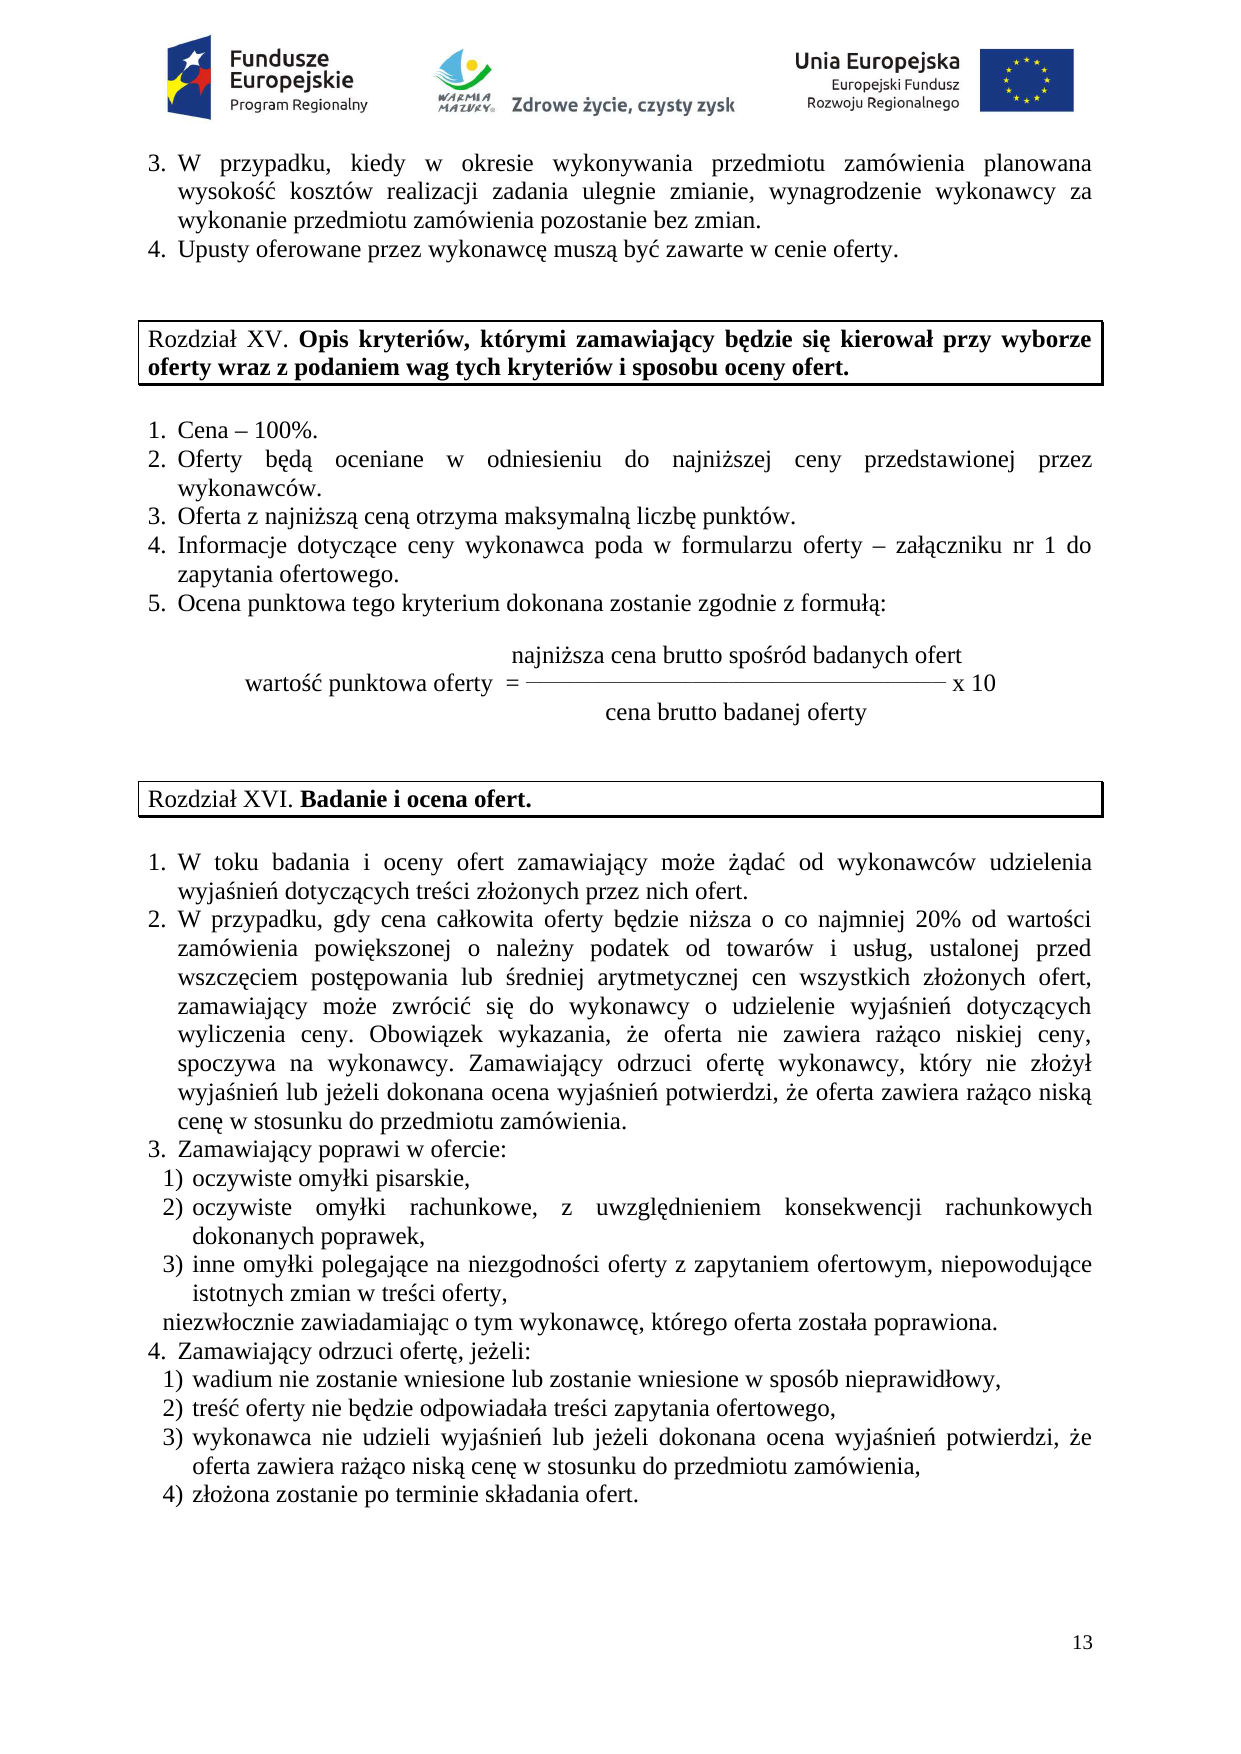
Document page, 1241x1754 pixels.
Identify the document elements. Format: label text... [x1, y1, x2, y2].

list oczywiste omyłki rachunkowe, z uwzględnieniem konsekwencji rachunkowych dokonanych poprawek, [162, 1192, 1093, 1249]
list inne omyłki polegające na niezgodności oferty z zapytaniem ofertowym, niepowodujące istotnych zmian w treści oferty, [162, 1249, 1093, 1307]
list W przypadku, gdy cena całkowita oferty będzie niższa o co najmniej 20% od wartości zamówienia powiększonej o należny podatek od towarów i usług, ustalonej przed wszczęciem postępowania lub średniej arytmetycznej cen wszystkich złożonych ofert, zamawiający może zwrócić się do wykonawcy o udzielenie wyjaśnień dotyczących wyliczenia ceny. Obowiązek wykazania, że oferta nie zawiera rażąco niskiej ceny, spoczywa na wykonawcy. Zamawiający odrzuci ofertę wykonawcy, który nie złożył wyjaśnień lub jeżeli dokonana ocena wyjaśnień potwierdzi, że oferta zawiera rażąco niską cenę w stosunku do przedmiotu zamówienia. [148, 904, 1093, 1134]
list W toku badania i oceny ofert zamawiający może żądać od wykonawców udzielenia wyjaśnień dotyczących treści złożonych przez nich ofert. [148, 847, 1093, 904]
list Upusty oferowane przez wykonawcę muszą być zawarte w cenie oferty. [148, 234, 1093, 263]
list Ocena punktowa tego kryterium dokonana zostanie zgodnie z formułą: [148, 588, 1093, 616]
list złożona zostanie po terminie składania ofert. [162, 1479, 1093, 1508]
list treść oferty nie będzie odpowiadała treści zapytania ofertowego, [162, 1393, 1093, 1422]
list Oferta z najniższą ceną otrzyma maksymalną liczbę punktów. [148, 501, 1093, 530]
list wykonawca nie udzieli wyjaśnień lub jeżeli dokonana ocena wyjaśnień potwierdzi, że oferta zawiera rażąco niską cenę w stosunku do przedmiotu zamówienia, [162, 1422, 1093, 1479]
text Rozdział XVI. Badanie i ocena ofert. [139, 782, 1101, 815]
text Rozdział XV. Opis kryteriów, którymi zamawiający będzie się kierował przy wyborze oferty wraz z podaniem wag tych kryteriów i sposobu oceny ofert. [139, 322, 1101, 383]
list najniższa cena brutto spośród badanych ofert [189, 645, 1093, 668]
list niezwłocznie zawiadamiając o tym wykonawcę, którego oferta została poprawiona. [162, 1307, 1093, 1336]
list Zamawiający odrzuci ofertę, jeżeli: [148, 1336, 1093, 1364]
list Oferty będą oceniane w odniesieniu do najniższej ceny przedstawionej przez wykonawców. [148, 444, 1093, 501]
list cena brutto badanej oferty [189, 697, 1093, 726]
list wadium nie zostanie wniesione lub zostanie wniesione w sposób nieprawidłowy, [162, 1364, 1093, 1393]
list Cena – 100%. [148, 415, 1093, 444]
list Informacje dotyczące ceny wykonawca poda w formularzu oferty – załączniku nr 1 do zapytania ofertowego. [148, 530, 1093, 588]
list wartość punktowa oferty = __________________________________________________________ x 10 [148, 668, 1093, 697]
list Zamawiający poprawi w ofercie: [148, 1134, 1093, 1163]
list oczywiste omyłki pisarskie, [162, 1163, 1093, 1192]
list W przypadku, kiedy w okresie wykonywania przedmiotu zamówienia planowana wysokość kosztów realizacji zadania ulegnie zmianie, wynagrodzenie wykonawcy za wykonanie przedmiotu zamówienia pozostanie bez zmian. [148, 148, 1093, 234]
